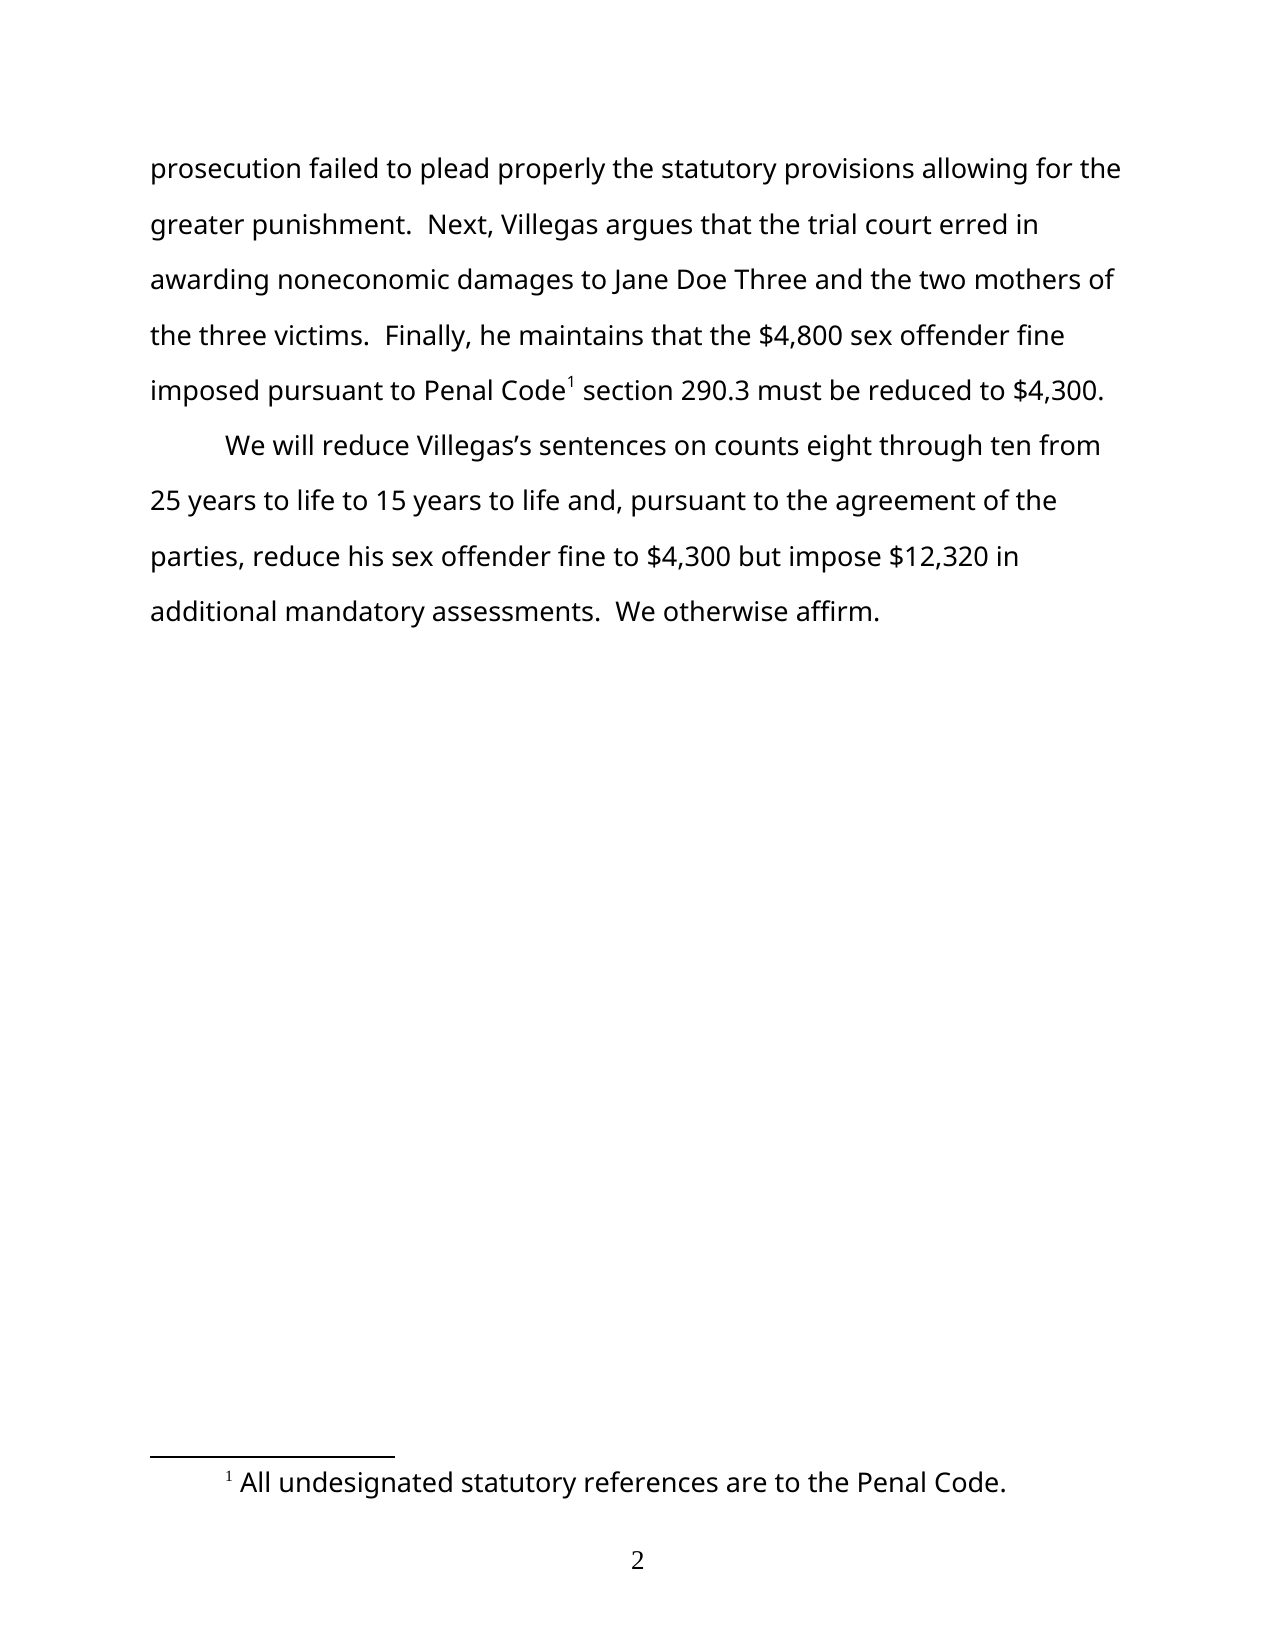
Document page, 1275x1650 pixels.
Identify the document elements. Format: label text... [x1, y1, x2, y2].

text We will reduce Villegas’s sentences on counts eight through ten from 25 years to life to 15 years to life and, pursuant to the agreement of the parties, reduce his sex offender fine to $4,300 but impose $12,320 in additional mandatory assessments. We otherwise affirm. [150, 427, 1125, 629]
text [150, 150, 1125, 408]
